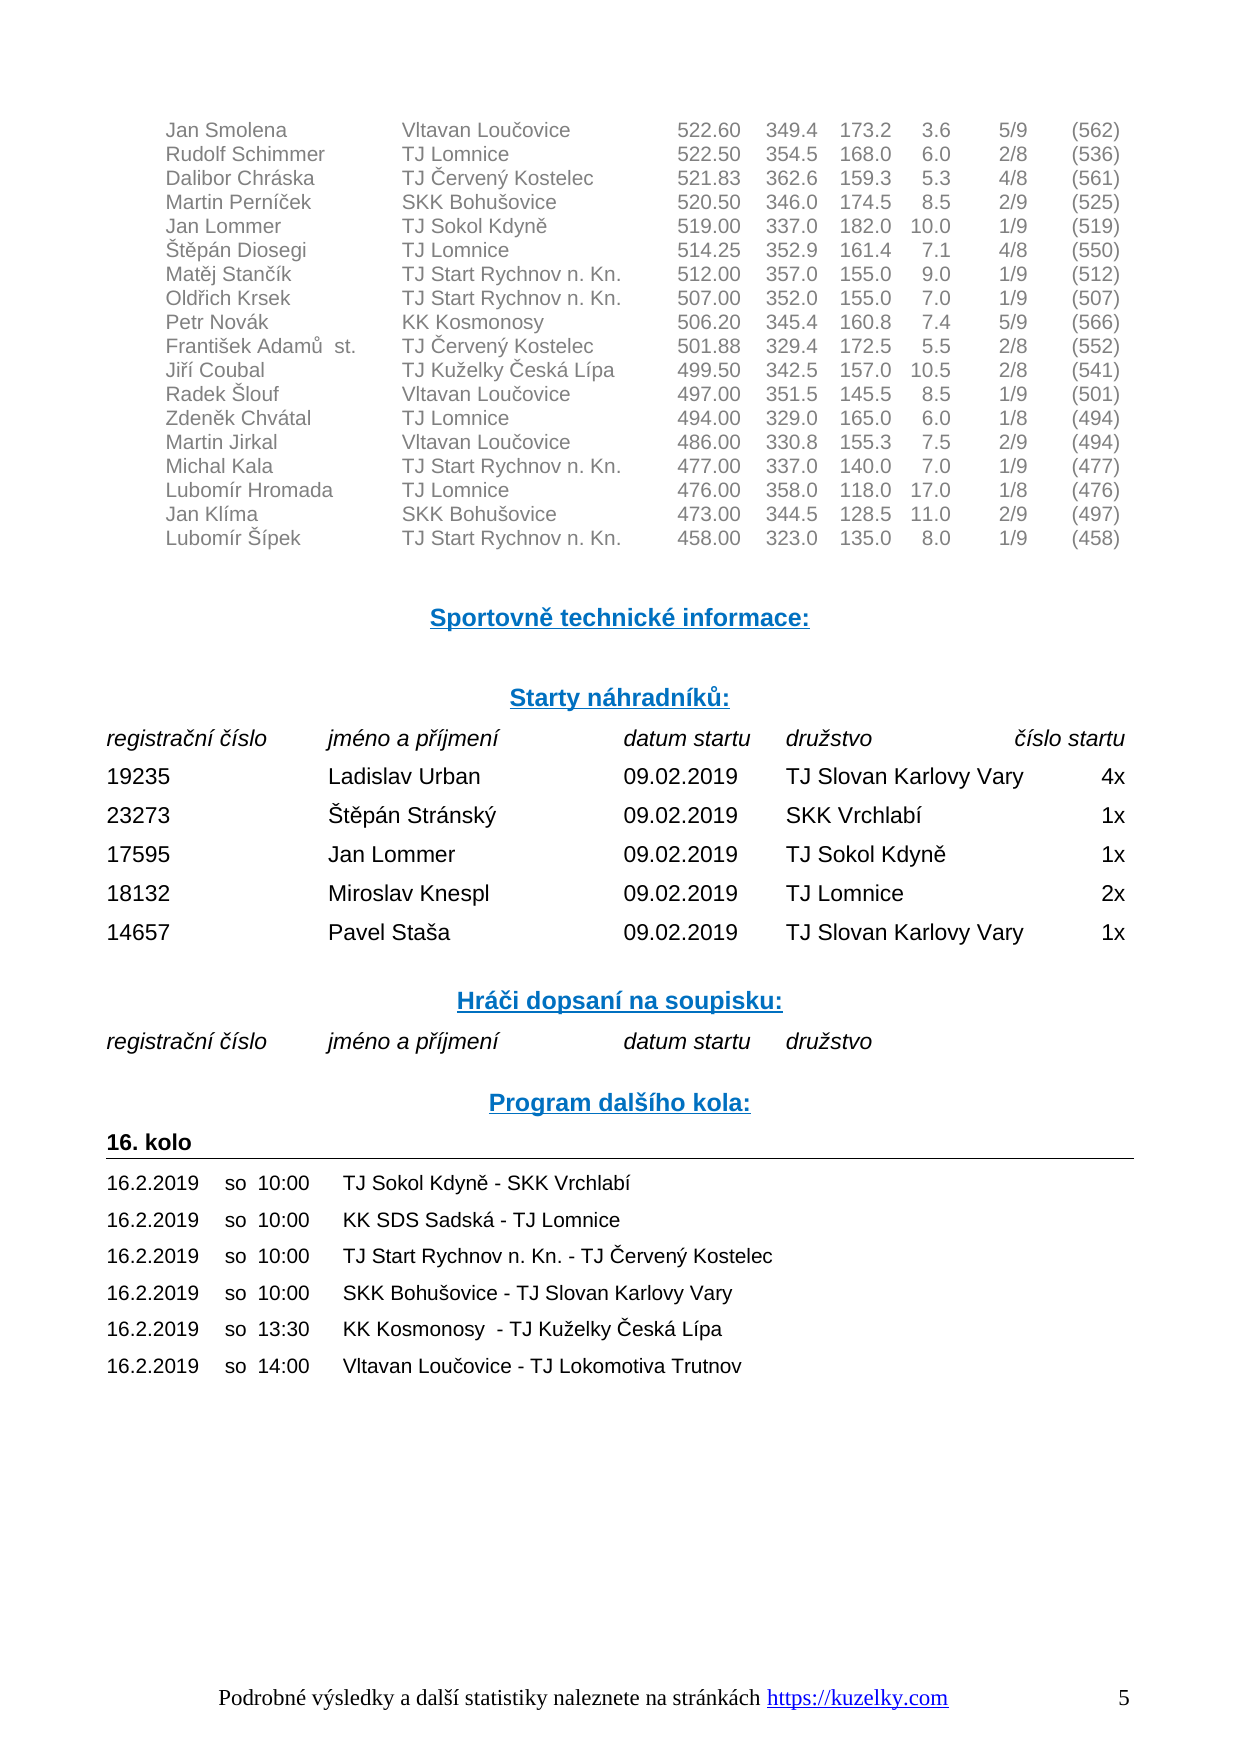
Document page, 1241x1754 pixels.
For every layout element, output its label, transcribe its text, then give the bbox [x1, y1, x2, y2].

text Štěpán Diosegi TJ Lomnice 514.25 352.9 161.4 7.1 4/8 (550) [106, 238, 1134, 262]
text 17595 Jan Lommer 09.02.2019 TJ Sokol Kdyně 1x [106, 841, 1134, 867]
text 16.2.2019 so 10:00 TJ Sokol Kdyně - SKK Vrchlabí [106, 1171, 1134, 1195]
text Rudolf Schimmer TJ Lomnice 522.50 354.5 168.0 6.0 2/8 (536) [106, 142, 1134, 166]
text 16.2.2019 so 10:00 SKK Bohušovice - TJ Slovan Karlovy Vary [106, 1281, 1134, 1304]
text 14657 Pavel Staša 09.02.2019 TJ Slovan Karlovy Vary 1x [106, 919, 1134, 945]
text František Adamů st. TJ Červený Kostelec 501.88 329.4 172.5 5.5 2/8 (552) [106, 334, 1134, 358]
text Martin Jirkal Vltavan Loučovice 486.00 330.8 155.3 7.5 2/9 (494) [106, 429, 1134, 453]
text Martin Perníček SKK Bohušovice 520.50 346.0 174.5 8.5 2/9 (525) [106, 190, 1134, 214]
text Program dalšího kola: [94, 1088, 1145, 1117]
text registrační číslo jméno a příjmení datum startu družstvo číslo startu [106, 724, 1134, 751]
text Sportovně technické informace: [94, 603, 1145, 632]
text Matěj Stančík TJ Start Rychnov n. Kn. 512.00 357.0 155.0 9.0 1/9 (512) [106, 262, 1134, 286]
text Jiří Coubal TJ Kuželky Česká Lípa 499.50 342.5 157.0 10.5 2/8 (541) [106, 358, 1134, 382]
text Petr Novák KK Kosmonosy 506.20 345.4 160.8 7.4 5/9 (566) [106, 310, 1134, 334]
text Michal Kala TJ Start Rychnov n. Kn. 477.00 337.0 140.0 7.0 1/9 (477) [106, 453, 1134, 477]
text Jan Klíma SKK Bohušovice 473.00 344.5 128.5 11.0 2/9 (497) [106, 501, 1134, 525]
text registrační číslo jméno a příjmení datum startu družstvo [106, 1028, 1134, 1054]
text 16.2.2019 so 13:30 KK Kosmonosy - TJ Kuželky Česká Lípa [106, 1317, 1134, 1341]
text Radek Šlouf Vltavan Loučovice 497.00 351.5 145.5 8.5 1/9 (501) [106, 382, 1134, 406]
text 18132 Miroslav Knespl 09.02.2019 TJ Lomnice 2x [106, 880, 1134, 906]
text Jan Smolena Vltavan Loučovice 522.60 349.4 173.2 3.6 5/9 (562) [106, 118, 1134, 142]
text Dalibor Chráska TJ Červený Kostelec 521.83 362.6 159.3 5.3 4/8 (561) [106, 166, 1134, 190]
text 16.2.2019 so 14:00 Vltavan Loučovice - TJ Lokomotiva Trutnov [106, 1353, 1134, 1377]
text Zdeněk Chvátal TJ Lomnice 494.00 329.0 165.0 6.0 1/8 (494) [106, 406, 1134, 429]
text Oldřich Krsek TJ Start Rychnov n. Kn. 507.00 352.0 155.0 7.0 1/9 (507) [106, 286, 1134, 310]
text Jan Lommer TJ Sokol Kdyně 519.00 337.0 182.0 10.0 1/9 (519) [106, 214, 1134, 238]
text 16.2.2019 so 10:00 TJ Start Rychnov n. Kn. - TJ Červený Kostelec [106, 1244, 1134, 1268]
text 19235 Ladislav Urban 09.02.2019 TJ Slovan Karlovy Vary 4x [106, 763, 1134, 790]
text 23273 Štěpán Stránský 09.02.2019 SKK Vrchlabí 1x [106, 802, 1134, 828]
text Starty náhradníků: [94, 683, 1145, 712]
text Hráči dopsaní na soupisku: [94, 958, 1145, 1015]
text 16.2.2019 so 10:00 KK SDS Sadská - TJ Lomnice [106, 1208, 1134, 1232]
text Lubomír Šípek TJ Start Rychnov n. Kn. 458.00 323.0 135.0 8.0 1/9 (458) [106, 525, 1134, 549]
text 16. kolo [106, 1129, 1134, 1158]
text Lubomír Hromada TJ Lomnice 476.00 358.0 118.0 17.0 1/8 (476) [106, 477, 1134, 501]
